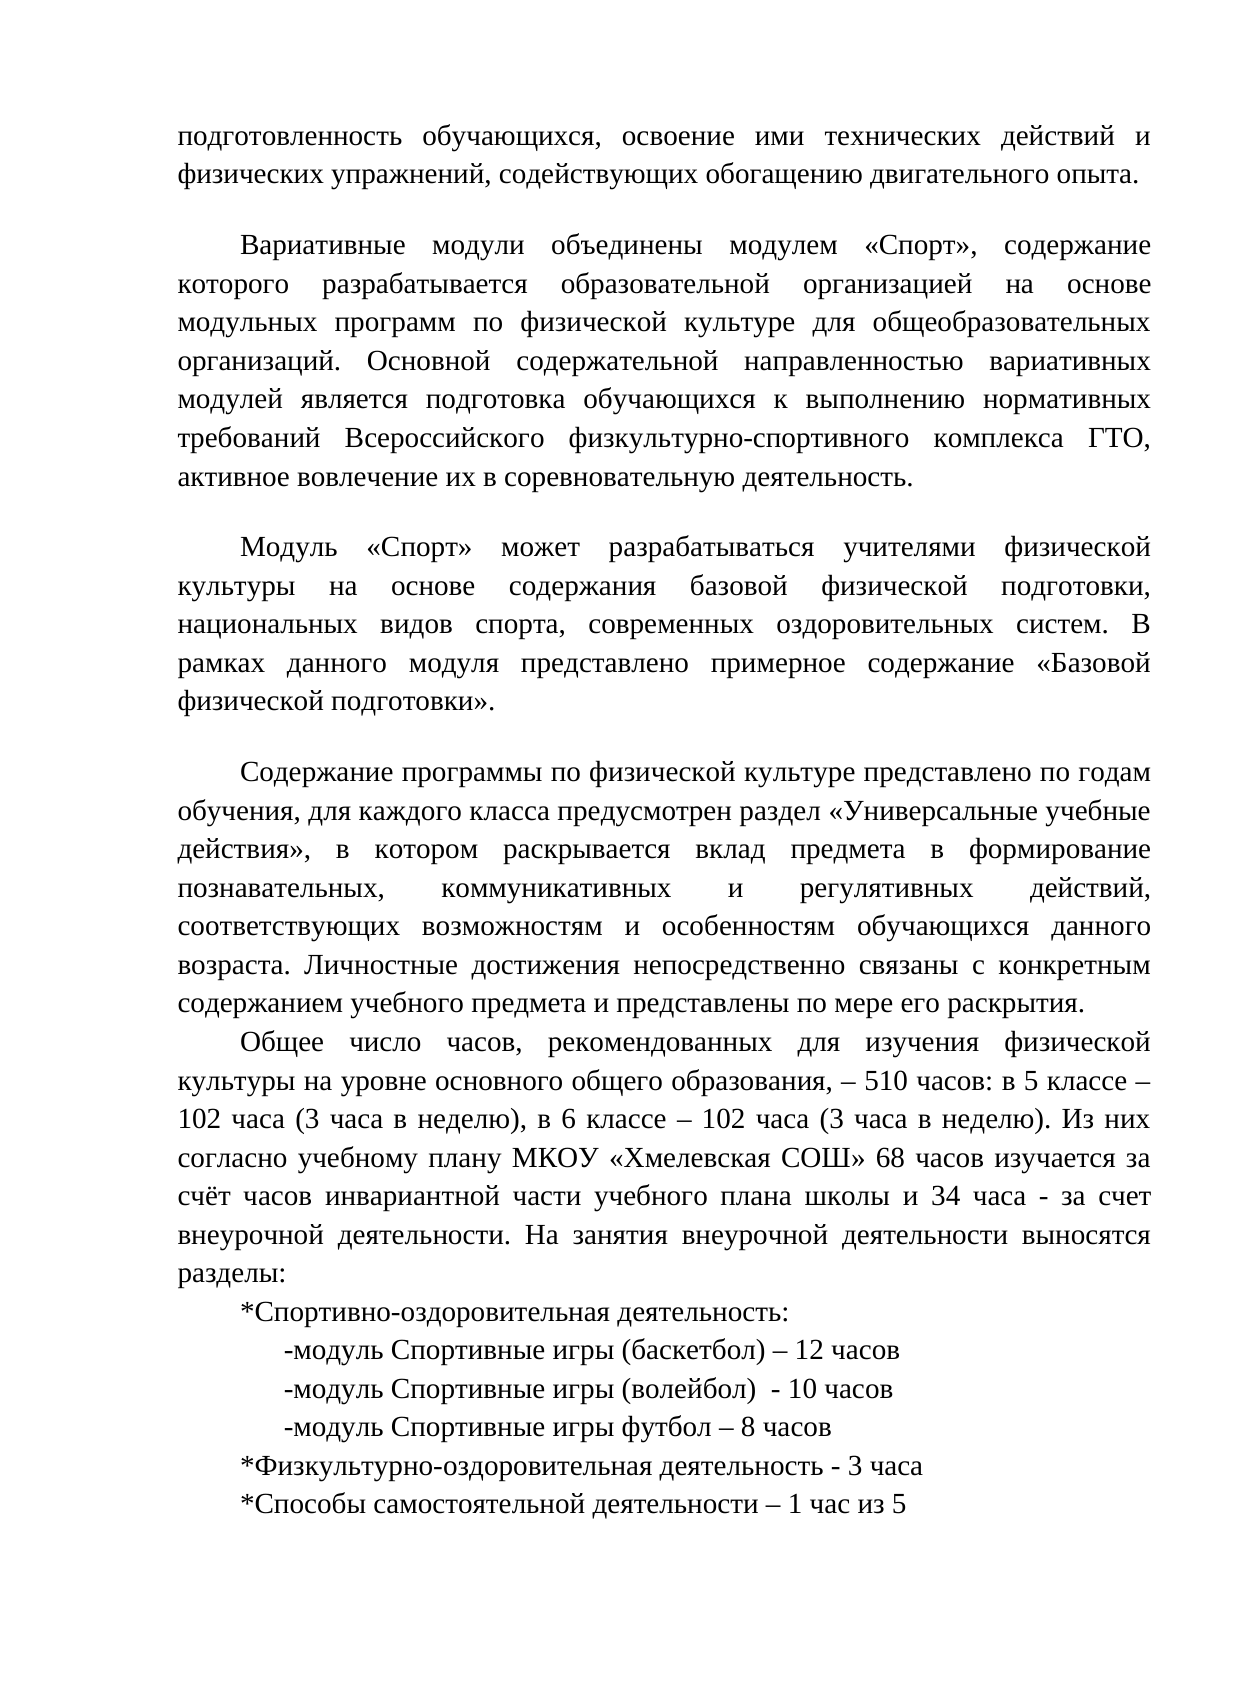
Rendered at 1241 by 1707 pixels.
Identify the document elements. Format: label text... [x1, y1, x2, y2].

text *Физкультурно-оздоровительная деятельность - 3 часа [177, 1448, 1152, 1482]
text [177, 118, 1152, 190]
text ‌Общее число часов, рекомендованных для изучения физической культуры на уровне основного общего образования, – 510 часов: в 5 классе – 102 часа (3 часа в неделю), в 6 классе – 102 часа (3 часа в неделю). Из них согласно учебному плану МКОУ «Хмелевская СОШ» 68 часов изучается за счёт часов инвариантной части учебного плана школы и 34 часа - за счет внеурочной деятельности. На занятия внеурочной деятельности выносятся разделы: [177, 1024, 1152, 1289]
text -модуль Спортивные игры (баскетбол) – 12 часов [177, 1332, 1152, 1366]
text *Способы самостоятельной деятельности – 1 час из 5 [177, 1487, 1152, 1520]
text -модуль Спортивные игры (волейбол) - 10 часов [177, 1371, 1152, 1404]
text Модуль «Спорт» может разрабатываться учителями физической культуры на основе содержания базовой физической подготовки, национальных видов спорта, современных оздоровительных систем. В рамках данного модуля представлено примерное содержание «Базовой физической подготовки». [177, 529, 1152, 717]
text Вариативные модули объединены модулем «Спорт», содержание которого разрабатывается образовательной организацией на основе модульных программ по физической культуре для общеобразовательных организаций. Основной содержательной направленностью вариативных модулей является подготовка обучающихся к выполнению нормативных требований Всероссийского физкультурно-спортивного комплекса ГТО, активное вовлечение их в соревновательную деятельность. [177, 227, 1152, 492]
text *Спортивно-оздоровительная деятельность: [177, 1294, 1152, 1327]
text -модуль Спортивные игры футбол – 8 часов [177, 1409, 1152, 1443]
text Содержание программы по физической культуре представлено по годам обучения, для каждого класса предусмотрен раздел «Универсальные учебные действия», в котором раскрывается вклад предмета в формирование познавательных, коммуникативных и регулятивных действий, соответствующих возможностям и особенностям обучающихся данного возраста. Личностные достижения непосредственно связаны с конкретным содержанием учебного предмета и представлены по мере его раскрытия. [177, 754, 1152, 1019]
